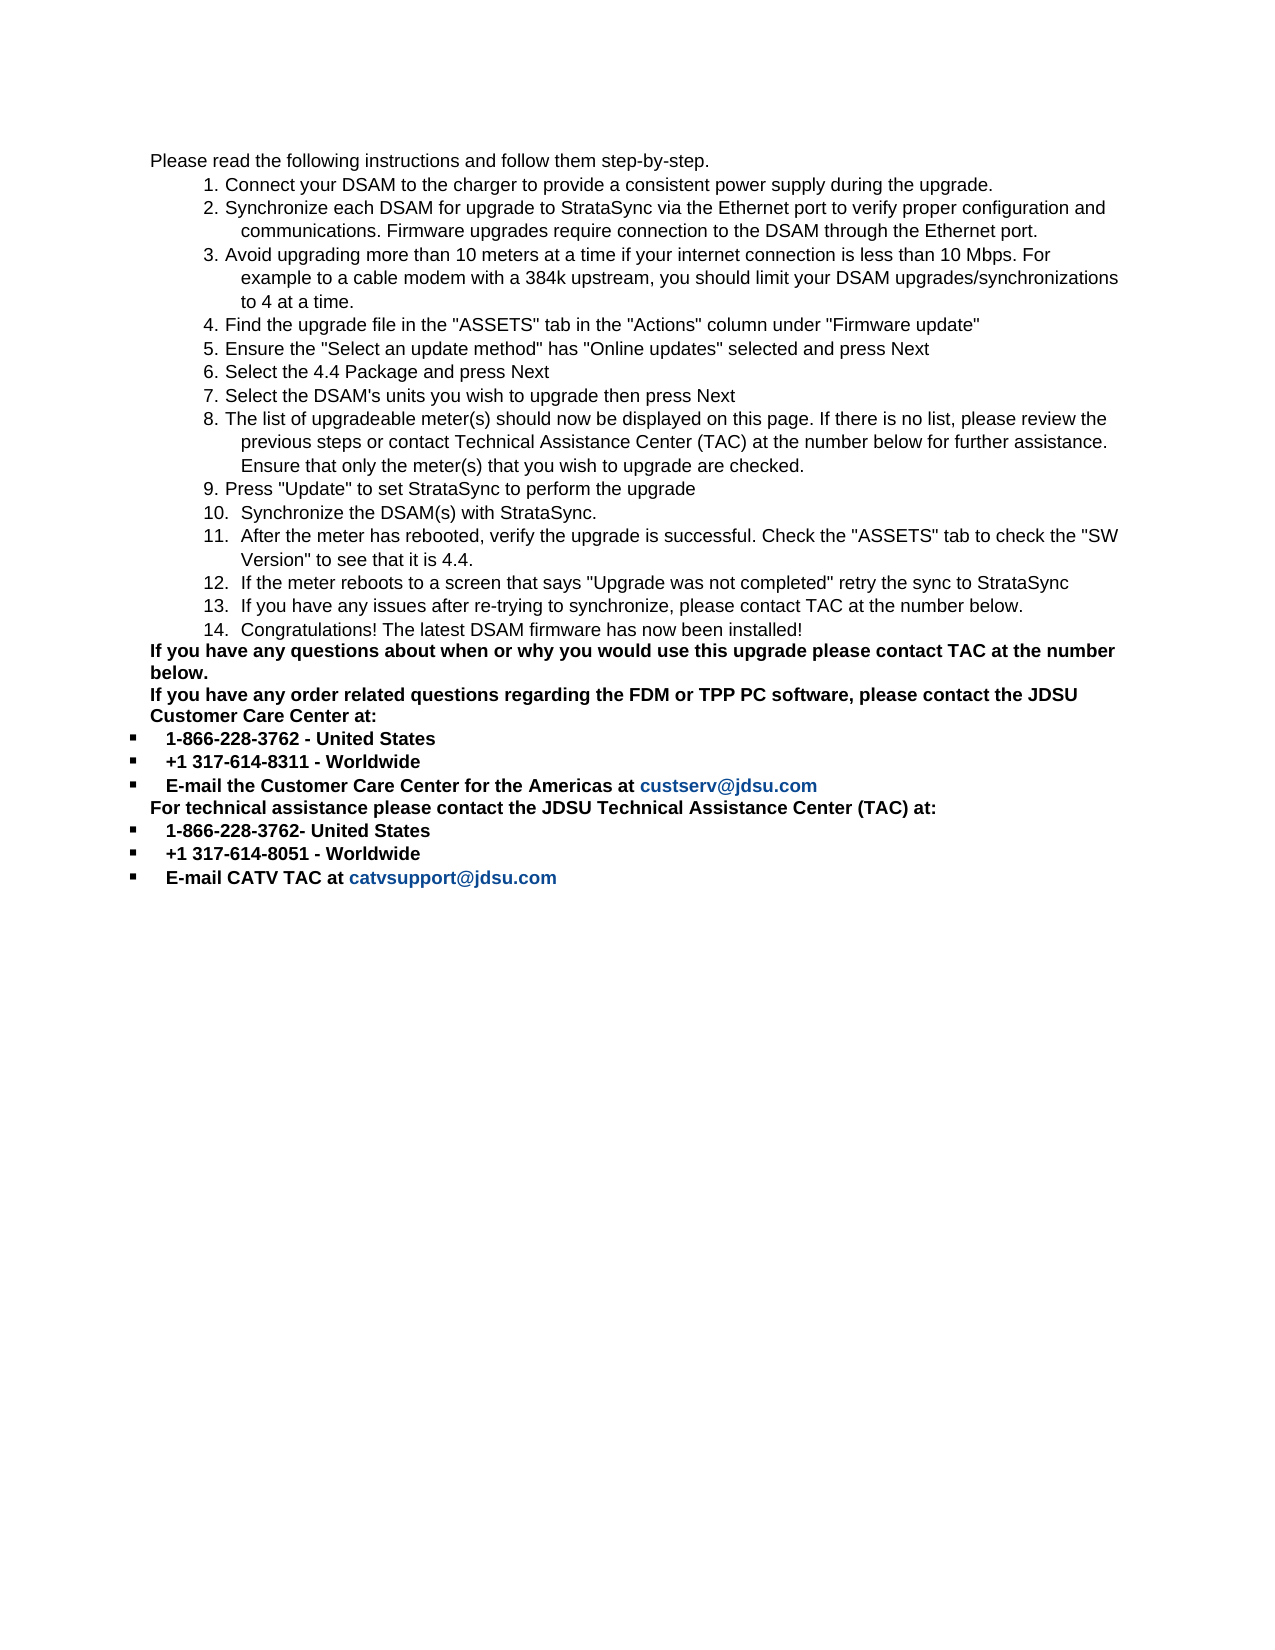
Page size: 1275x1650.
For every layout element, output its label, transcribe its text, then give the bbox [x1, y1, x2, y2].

list Synchronize the DSAM(s) with StrataSync. [203, 500, 1125, 523]
list Select the 4.4 Package and press Next [203, 359, 1125, 382]
list 1-866-228-3762 - United States [128, 727, 1125, 750]
list +1 317-614-8051 - Worldwide [128, 842, 1125, 865]
list Press "Update" to set StrataSync to perform the upgrade [203, 476, 1125, 500]
list If you have any issues after re-trying to synchronize, please contact TAC at the number below. [203, 593, 1125, 617]
list If the meter reboots to a screen that says "Upgrade was not completed" retry the sync to StrataSync [203, 570, 1125, 593]
list Congratulations! The latest DSAM firmware has now been installed! [203, 617, 1125, 640]
list Find the upgrade file in the "ASSETS" tab in the "Actions" column under "Firmware update" [203, 312, 1125, 336]
list Ensure the "Select an update method" has "Online updates" selected and press Next [203, 336, 1125, 359]
list 1-866-228-3762- United States [128, 818, 1125, 842]
list +1 317-614-8311 - Worldwide [128, 750, 1125, 773]
list Avoid upgrading more than 10 meters at a time if your internet connection is less than 10 Mbps. For example to a cable modem with a 384k upstream, you should limit your DSAM upgrades/synchronizations to 4 at a time. [203, 242, 1125, 312]
list E-mail the Customer Care Center for the Americas at custserv@jdsu.com [128, 773, 1125, 797]
list After the meter has rebooted, verify the upgrade is successful. Check the "ASSETS" tab to check the "SW Version" to see that it is 4.4. [203, 523, 1125, 570]
list Synchronize each DSAM for upgrade to StrataSync via the Ethernet port to verify proper configuration and communications. Firmware upgrades require connection to the DSAM through the Ethernet port. [203, 195, 1125, 242]
text If you have any order related questions regarding the FDM or TPP PC software, please contact the JDSU Customer Care Center at: [150, 683, 1125, 727]
text Please read the following instructions and follow them step-by-step. [150, 150, 1125, 172]
list Connect your DSAM to the charger to provide a consistent power supply during the upgrade. [203, 172, 1125, 195]
text For technical assistance please contact the JDSU Technical Assistance Center (TAC) at: [150, 797, 1125, 818]
text If you have any questions about when or why you would use this upgrade please contact TAC at the number below. [150, 640, 1125, 683]
list Select the DSAM's units you wish to upgrade then press Next [203, 382, 1125, 406]
list The list of upgradeable meter(s) should now be displayed on this page. If there is no list, please review the previous steps or contact Technical Assistance Center (TAC) at the number below for further assistance. Ensure that only the meter(s) that you wish to upgrade are checked. [203, 406, 1125, 476]
list E-mail CATV TAC at catvsupport@jdsu.com [128, 865, 1125, 889]
